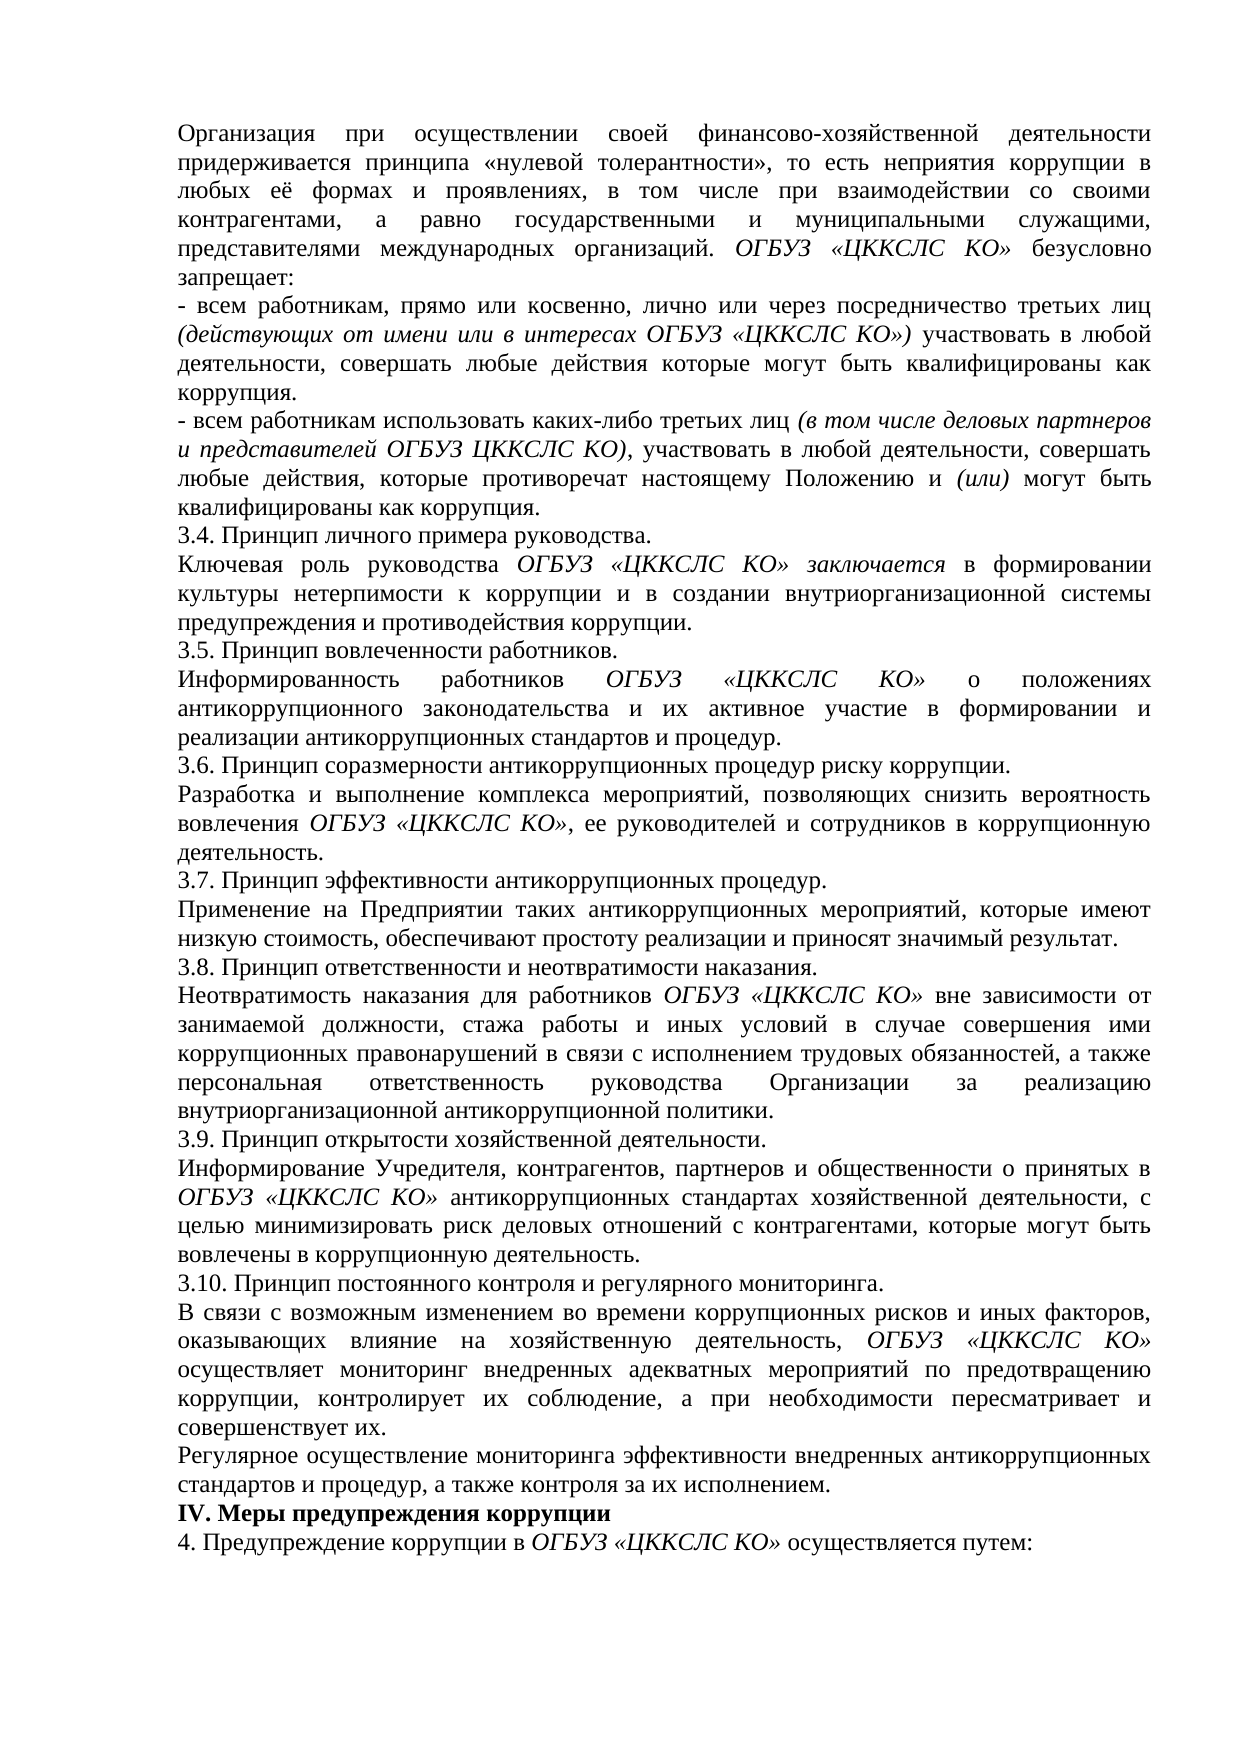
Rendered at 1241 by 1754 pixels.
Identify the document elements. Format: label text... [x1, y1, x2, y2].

text 4. Предупреждение коррупции в ОГБУЗ «ЦККСЛС КО» осуществляется путем: [177, 1527, 1152, 1556]
text 3.8. Принцип ответственности и неотвратимости наказания. [177, 952, 1152, 981]
text 3.4. Принцип личного примера руководства. [177, 521, 1152, 549]
text 3.10. Принцип постоянного контроля и регулярного мониторинга. [177, 1268, 1152, 1297]
text 3.9. Принцип открытости хозяйственной деятельности. [177, 1124, 1152, 1153]
text Регулярное осуществление мониторинга эффективности внедренных антикоррупционных стандартов и процедур, а также контроля за их исполнением. [177, 1441, 1152, 1498]
text Применение на Предприятии таких антикоррупционных мероприятий, которые имеют низкую стоимость, обеспечивают простоту реализации и приносят значимый результат. [177, 894, 1152, 952]
text - всем работникам, прямо или косвенно, лично или через посредничество третьих лиц (действующих от имени или в интересах ОГБУЗ «ЦККСЛС КО») участвовать в любой деятельности, совершать любые действия которые могут быть квалифицированы как коррупция. [177, 291, 1152, 406]
text Разработка и выполнение комплекса мероприятий, позволяющих снизить вероятность вовлечения ОГБУЗ «ЦККСЛС КО», ее руководителей и сотрудников в коррупционную деятельность. [177, 779, 1152, 866]
text 3.7. Принцип эффективности антикоррупционных процедур. [177, 866, 1152, 894]
text 3.5. Принцип вовлеченности работников. [177, 636, 1152, 664]
text Ключевая роль руководства ОГБУЗ «ЦККСЛС КО» заключается в формировании культуры нетерпимости к коррупции и в создании внутриорганизационной системы предупреждения и противодействия коррупции. [177, 549, 1152, 636]
text Информирование Учредителя, контрагентов, партнеров и общественности о принятых в ОГБУЗ «ЦККСЛС КО» антикоррупционных стандартах хозяйственной деятельности, с целью минимизировать риск деловых отношений с контрагентами, которые могут быть вовлечены в коррупционную деятельность. [177, 1153, 1152, 1268]
text В связи с возможным изменением во времени коррупционных рисков и иных факторов, оказывающих влияние на хозяйственную деятельность, ОГБУЗ «ЦККСЛС КО» осуществляет мониторинг внедренных адекватных мероприятий по предотвращению коррупции, контролирует их соблюдение, а при необходимости пересматривает и совершенствует их. [177, 1297, 1152, 1441]
text IV. Меры предупреждения коррупции [177, 1498, 1152, 1527]
text Организация при осуществлении своей финансово-хозяйственной деятельности придерживается принципа «нулевой толерантности», то есть неприятия коррупции в любых её формах и проявлениях, в том числе при взаимодействии со своими контрагентами, а равно государственными и муниципальными служащими, представителями международных организаций. ОГБУЗ «ЦККСЛС КО» безусловно запрещает: [177, 118, 1152, 291]
text Неотвратимость наказания для работников ОГБУЗ «ЦККСЛС КО» вне зависимости от занимаемой должности, стажа работы и иных условий в случае совершения ими коррупционных правонарушений в связи с исполнением трудовых обязанностей, а также персональная ответственность руководства Организации за реализацию внутриорганизационной антикоррупционной политики. [177, 981, 1152, 1124]
text - всем работникам использовать каких-либо третьих лиц (в том числе деловых партнеров и представителей ОГБУЗ ЦККСЛС КО), участвовать в любой деятельности, совершать любые действия, которые противоречат настоящему Положению и (или) могут быть квалифицированы как коррупция. [177, 406, 1152, 521]
text Информированность работников ОГБУЗ «ЦККСЛС КО» о положениях антикоррупционного законодательства и их активное участие в формировании и реализации антикоррупционных стандартов и процедур. [177, 664, 1152, 751]
text 3.6. Принцип соразмерности антикоррупционных процедур риску коррупции. [177, 751, 1152, 779]
